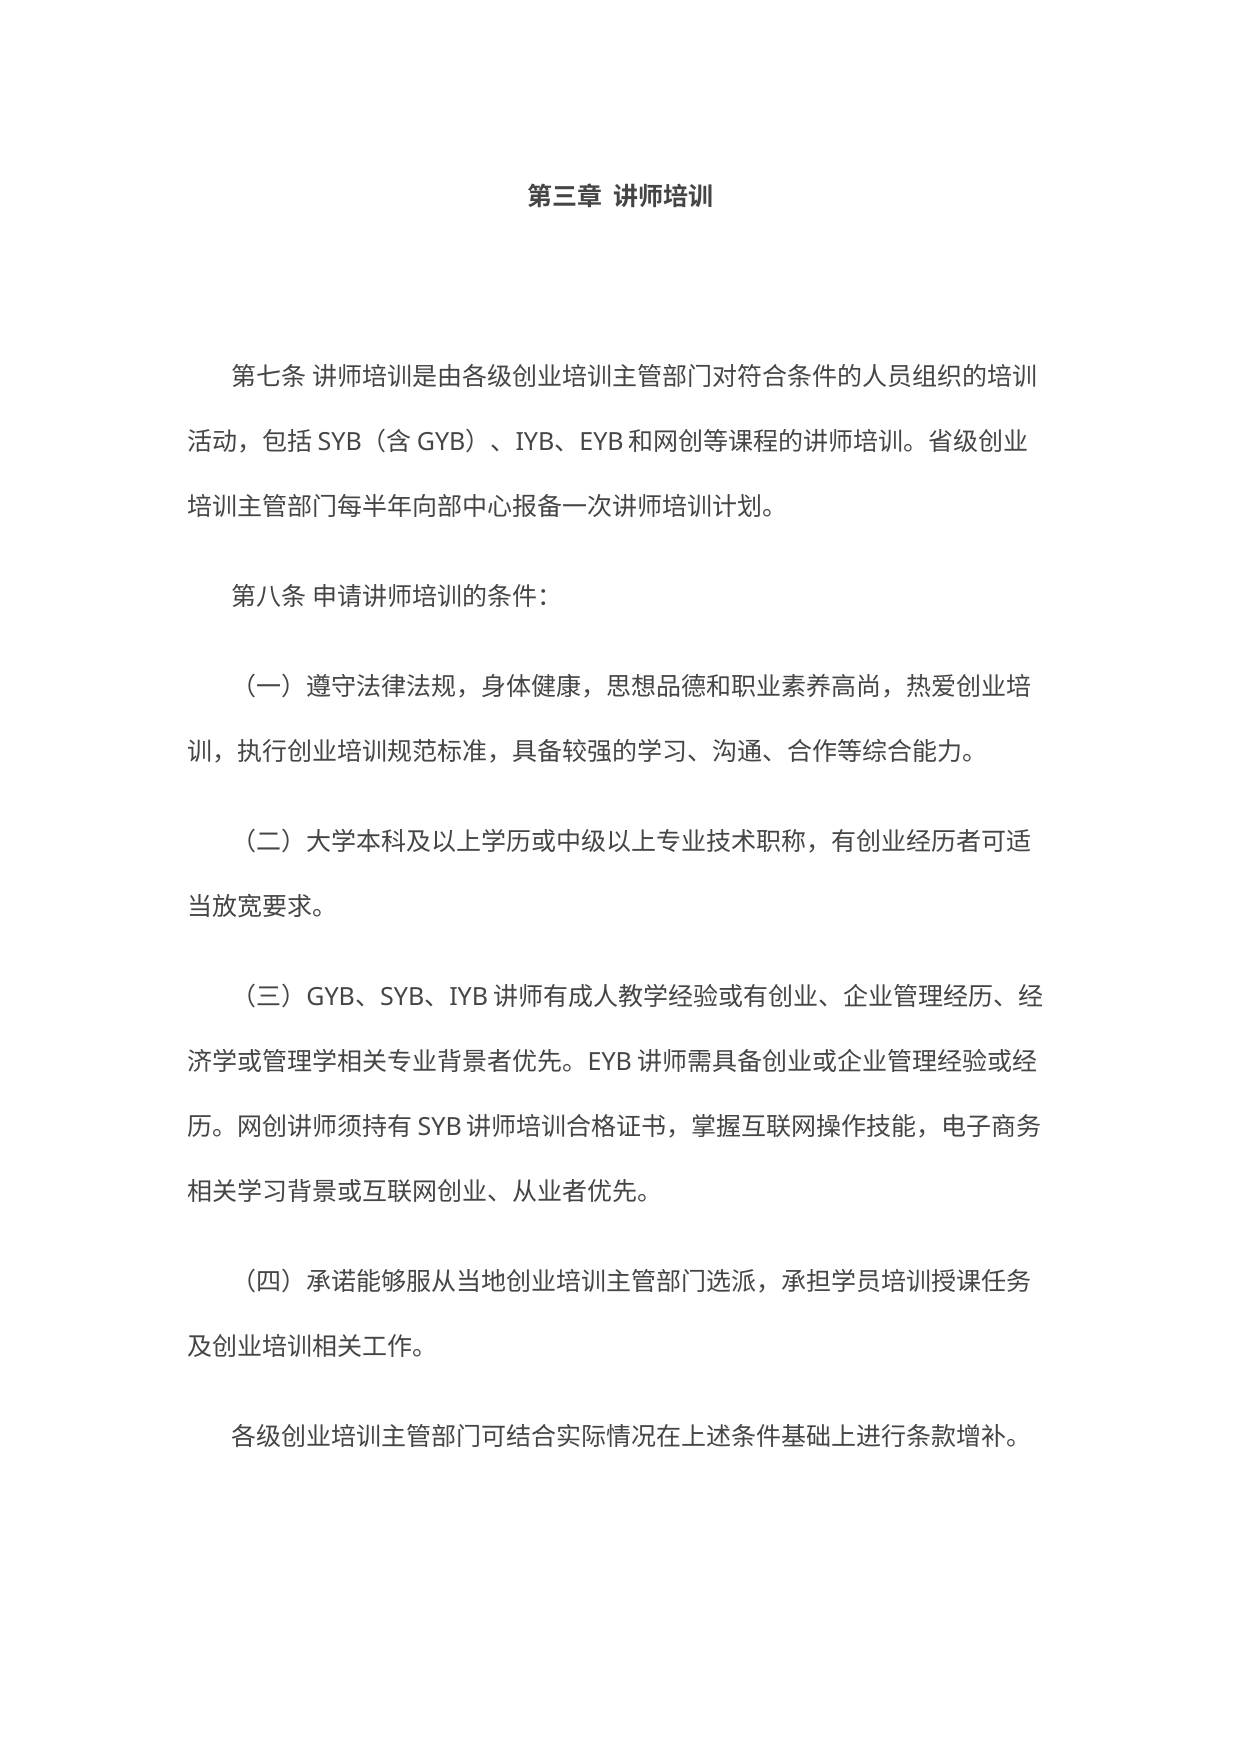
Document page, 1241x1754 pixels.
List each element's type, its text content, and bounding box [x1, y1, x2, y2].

text （三）GYB、SYB、IYB讲师有成人教学经验或有创业、企业管理经历、经济学或管理学相关专业背景者优先。EYB讲师需具备创业或企业管理经验或经历。网创讲师须持有SYB讲师培训合格证书，掌握互联网操作技能，电子商务相关学习背景或互联网创业、从业者优先。 [187, 962, 1053, 1222]
text （四）承诺能够服从当地创业培训主管部门选派，承担学员培训授课任务及创业培训相关工作。 [187, 1247, 1053, 1377]
text 各级创业培训主管部门可结合实际情况在上述条件基础上进行条款增补。 [187, 1402, 1053, 1467]
text （二）大学本科及以上学历或中级以上专业技术职称，有创业经历者可适当放宽要求。 [187, 807, 1053, 937]
text 第三章 讲师培训 [187, 162, 1053, 227]
text 第七条 讲师培训是由各级创业培训主管部门对符合条件的人员组织的培训活动，包括SYB（含GYB）、IYB、EYB和网创等课程的讲师培训。省级创业培训主管部门每半年向部中心报备一次讲师培训计划。 [187, 342, 1053, 537]
text （一）遵守法律法规，身体健康，思想品德和职业素养高尚，热爱创业培训，执行创业培训规范标准，具备较强的学习、沟通、合作等综合能力。 [187, 652, 1053, 782]
text 第八条 申请讲师培训的条件： [187, 562, 1053, 627]
